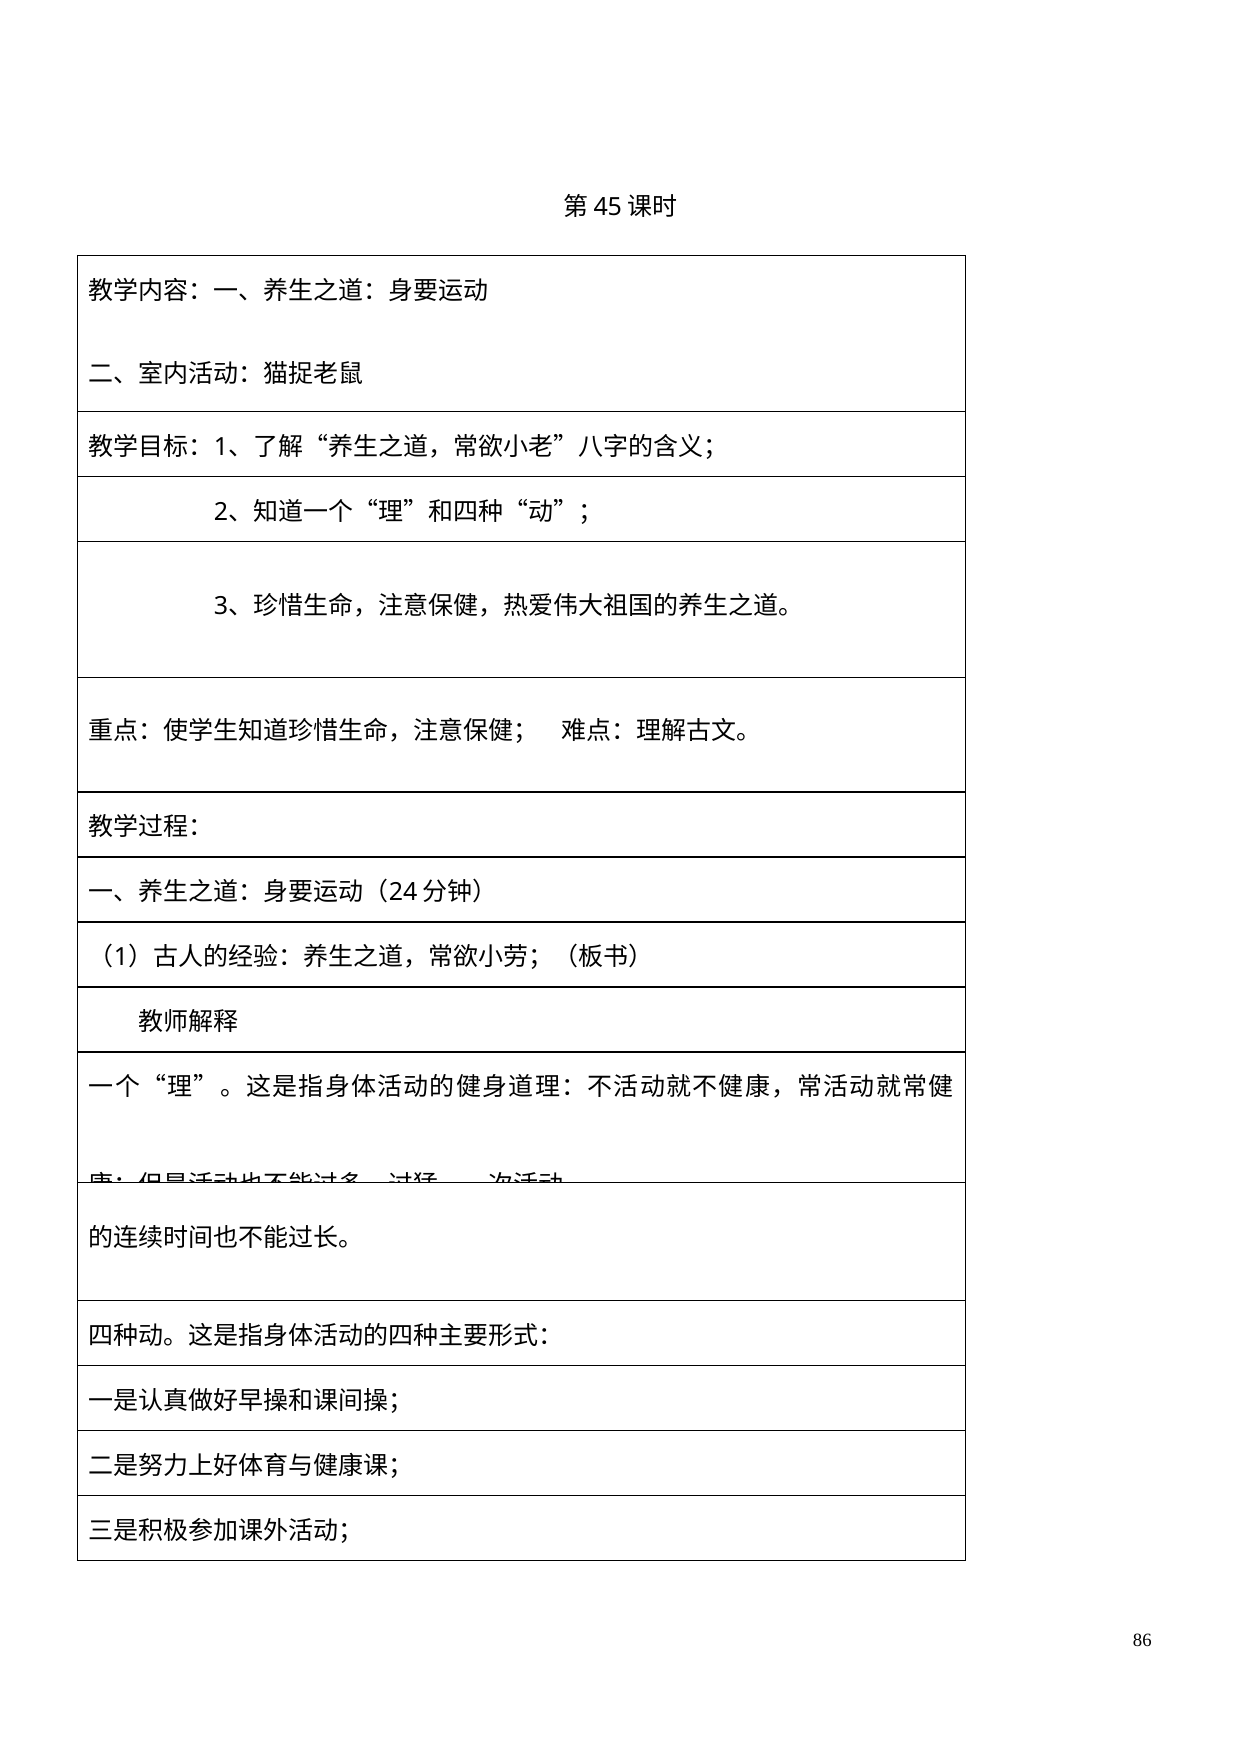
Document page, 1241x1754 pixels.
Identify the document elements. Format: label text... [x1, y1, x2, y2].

table_cell 三是积极参加课外活动； [78, 1496, 965, 1560]
table_header 教学内容：一、养生之道：身要运动 二、室内活动：猫捉老鼠 [78, 256, 965, 411]
table_cell 一个“理”。这是指身体活动的健身道理：不活动就不健康，常活动就常健康；但是活动也不能过多、过猛，一次活动 [78, 1053, 965, 1182]
table_cell 二是努力上好体育与健康课； [78, 1431, 965, 1495]
table_cell 的连续时间也不能过长。 [78, 1183, 965, 1300]
table_cell 教学目标：1、了解“养生之道，常欲小老”八字的含义； [78, 412, 965, 476]
table_cell 一、养生之道：身要运动（24分钟） [78, 858, 965, 921]
table_cell 2、知道一个“理”和四种“动”； [78, 477, 965, 541]
table_cell 3、珍惜生命，注意保健，热爱伟大祖国的养生之道。 [78, 542, 965, 677]
table_cell （1）古人的经验：养生之道，常欲小劳；（板书） [78, 923, 965, 986]
table_cell 教师解释 [78, 988, 965, 1051]
table_cell 教学过程： [78, 793, 965, 856]
table_cell 一是认真做好早操和课间操； [78, 1366, 965, 1430]
table_cell 四种动。这是指身体活动的四种主要形式： [78, 1301, 965, 1365]
table_cell 重点：使学生知道珍惜生命，注意保健； 难点：理解古文。 [78, 678, 965, 791]
text 第45课时 [89, 172, 1152, 237]
